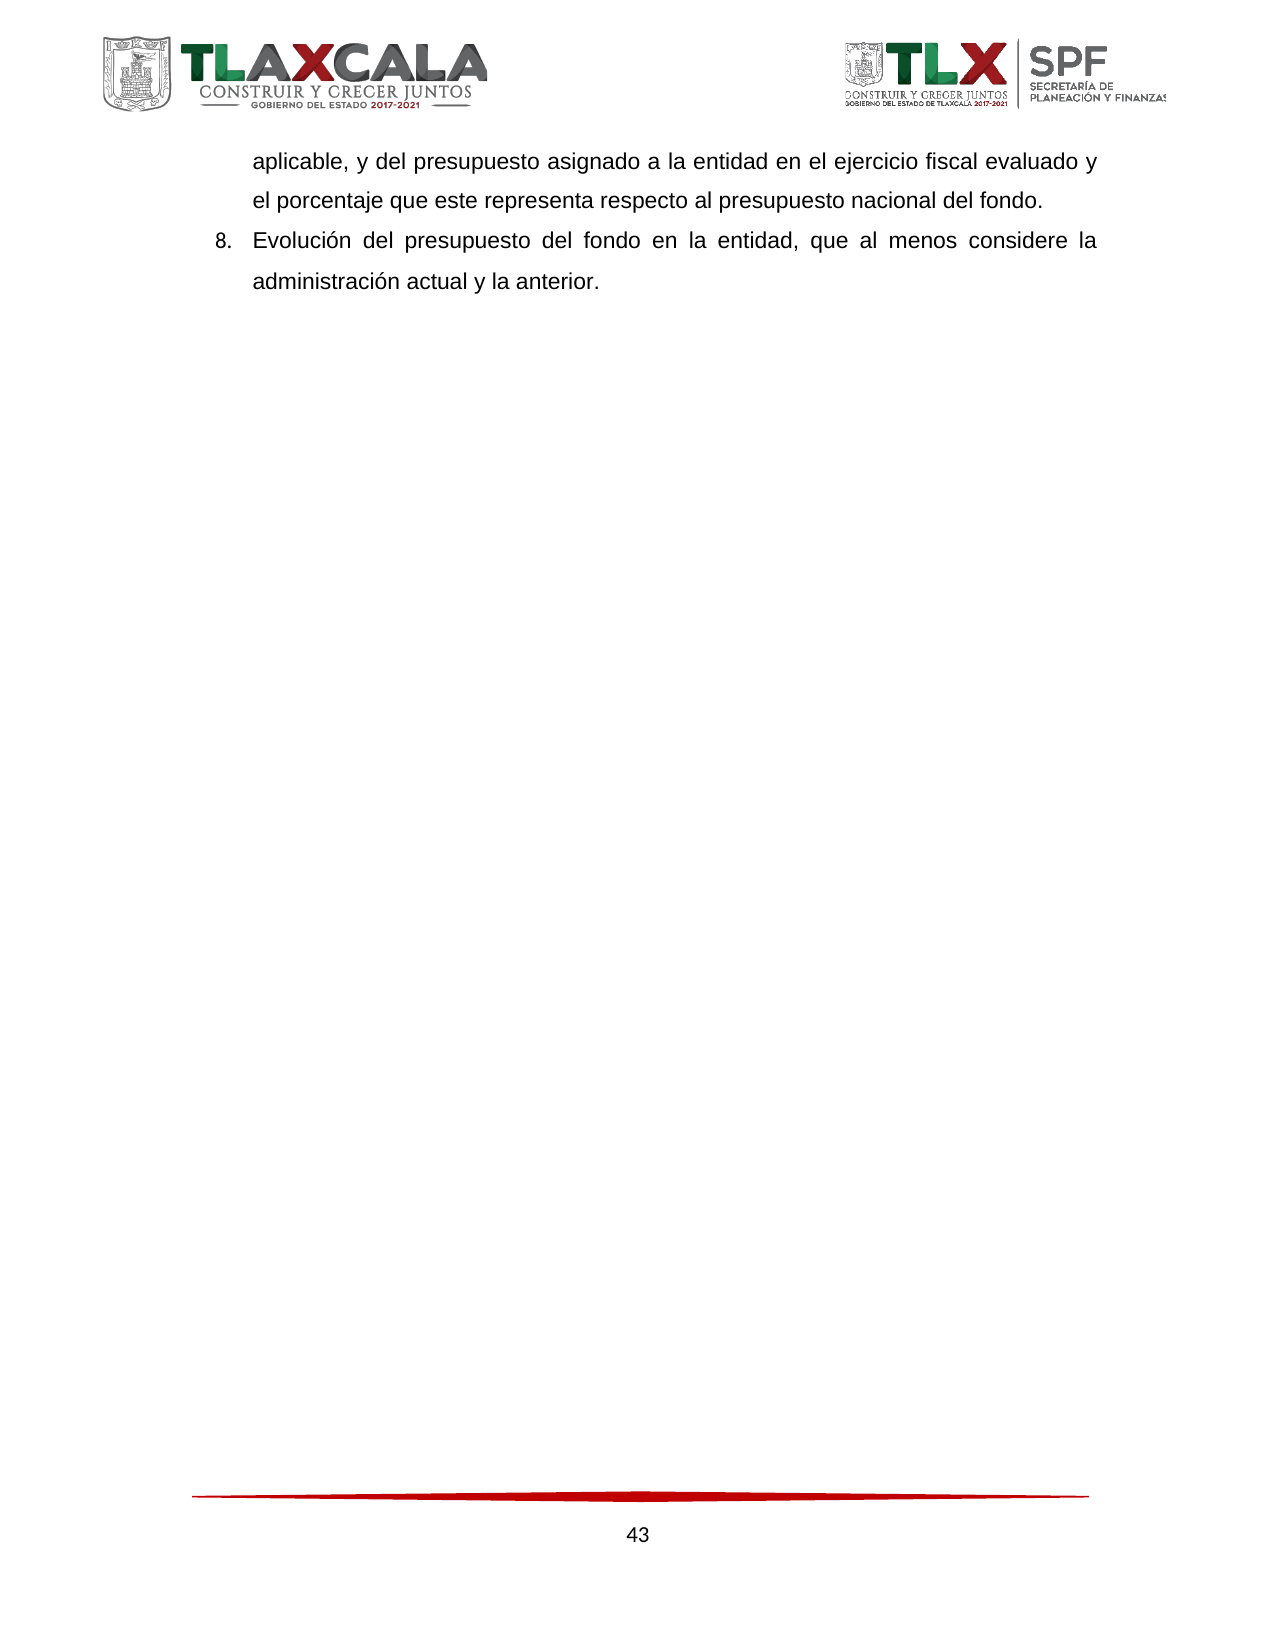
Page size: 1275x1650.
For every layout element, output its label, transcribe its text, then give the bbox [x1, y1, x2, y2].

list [215, 148, 1098, 213]
picture [844, 36, 1167, 109]
picture [102, 36, 487, 112]
list Evolución del presupuesto del fondo en la entidad, que al menos considere la administración actual y la anterior. [215, 227, 1098, 294]
